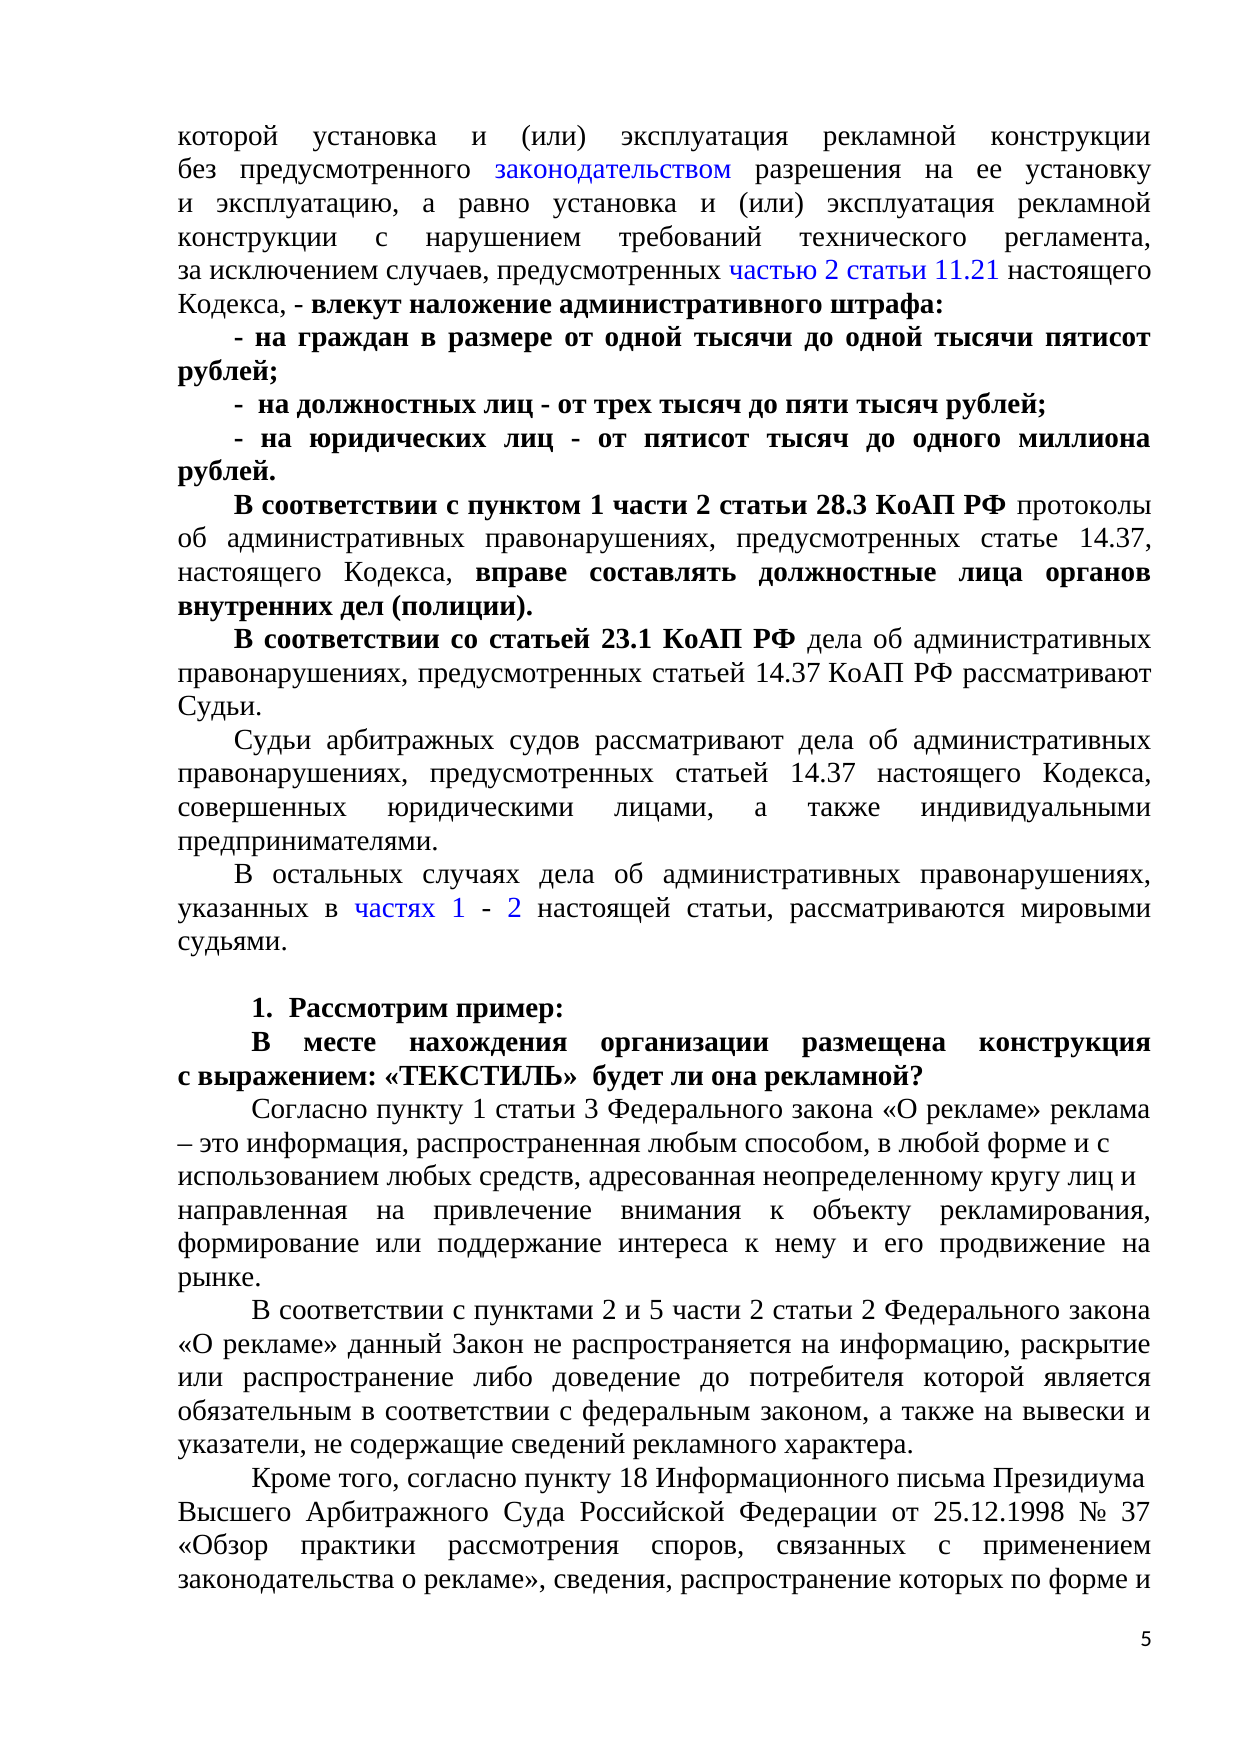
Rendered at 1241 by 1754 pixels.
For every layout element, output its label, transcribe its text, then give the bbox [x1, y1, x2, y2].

text В соответствии со статьей 23.1 КоАП РФ дела об административных правонарушениях, предусмотренных статьей 14.37 КоАП РФ рассматривают Судьи. [177, 621, 1152, 722]
text - на граждан в размере от одной тысячи до одной тысячи пятисот рублей; [177, 319, 1152, 386]
text направленная на привлечение внимания к объекту рекламирования, формирование или поддержание интереса к нему и его продвижение на рынке. [177, 1192, 1152, 1292]
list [177, 118, 1152, 319]
text В месте нахождения организации размещена конструкция с выражением: «ТЕКСТИЛЬ» будет ли она рекламной? [177, 1024, 1152, 1091]
text использованием любых средств, адресованная неопределенному кругу лиц и [177, 1158, 1152, 1192]
text В остальных случаях дела об административных правонарушениях, указанных в частях 1 - 2 настоящей статьи, рассматриваются мировыми судьями. [177, 856, 1152, 957]
text Судьи арбитражных судов рассматривают дела об административных правонарушениях, предусмотренных статьей 14.37 настоящего Кодекса, совершенных юридическими лицами, а также индивидуальными предпринимателями. [177, 722, 1152, 856]
text В соответствии с пунктом 1 части 2 статьи 28.3 КоАП РФ протоколы об административных правонарушениях, предусмотренных статье 14.37, настоящего Кодекса, вправе составлять должностные лица органов внутренних дел (полиции). [177, 487, 1152, 621]
text В соответствии с пунктами 2 и 5 части 2 статьи 2 Федерального закона «О рекламе» данный Закон не распространяется на информацию, раскрытие или распространение либо доведение до потребителя которой является обязательным в соответствии с федеральным законом, а также на вывески и указатели, не содержащие сведений рекламного характера. [177, 1292, 1152, 1460]
text - на должностных лиц - от трех тысяч до пяти тысяч рублей; [177, 386, 1152, 420]
text - на юридических лиц - от пятисот тысяч до одного миллиона рублей. [177, 420, 1152, 487]
text Кроме того, согласно пункту 18 Информационного письма Президиума [177, 1460, 1152, 1494]
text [177, 1494, 1152, 1594]
list Рассмотрим пример: [251, 991, 1152, 1024]
text Согласно пункту 1 статьи 3 Федерального закона «О рекламе» реклама – это информация, распространенная любым способом, в любой форме и с [177, 1091, 1152, 1158]
